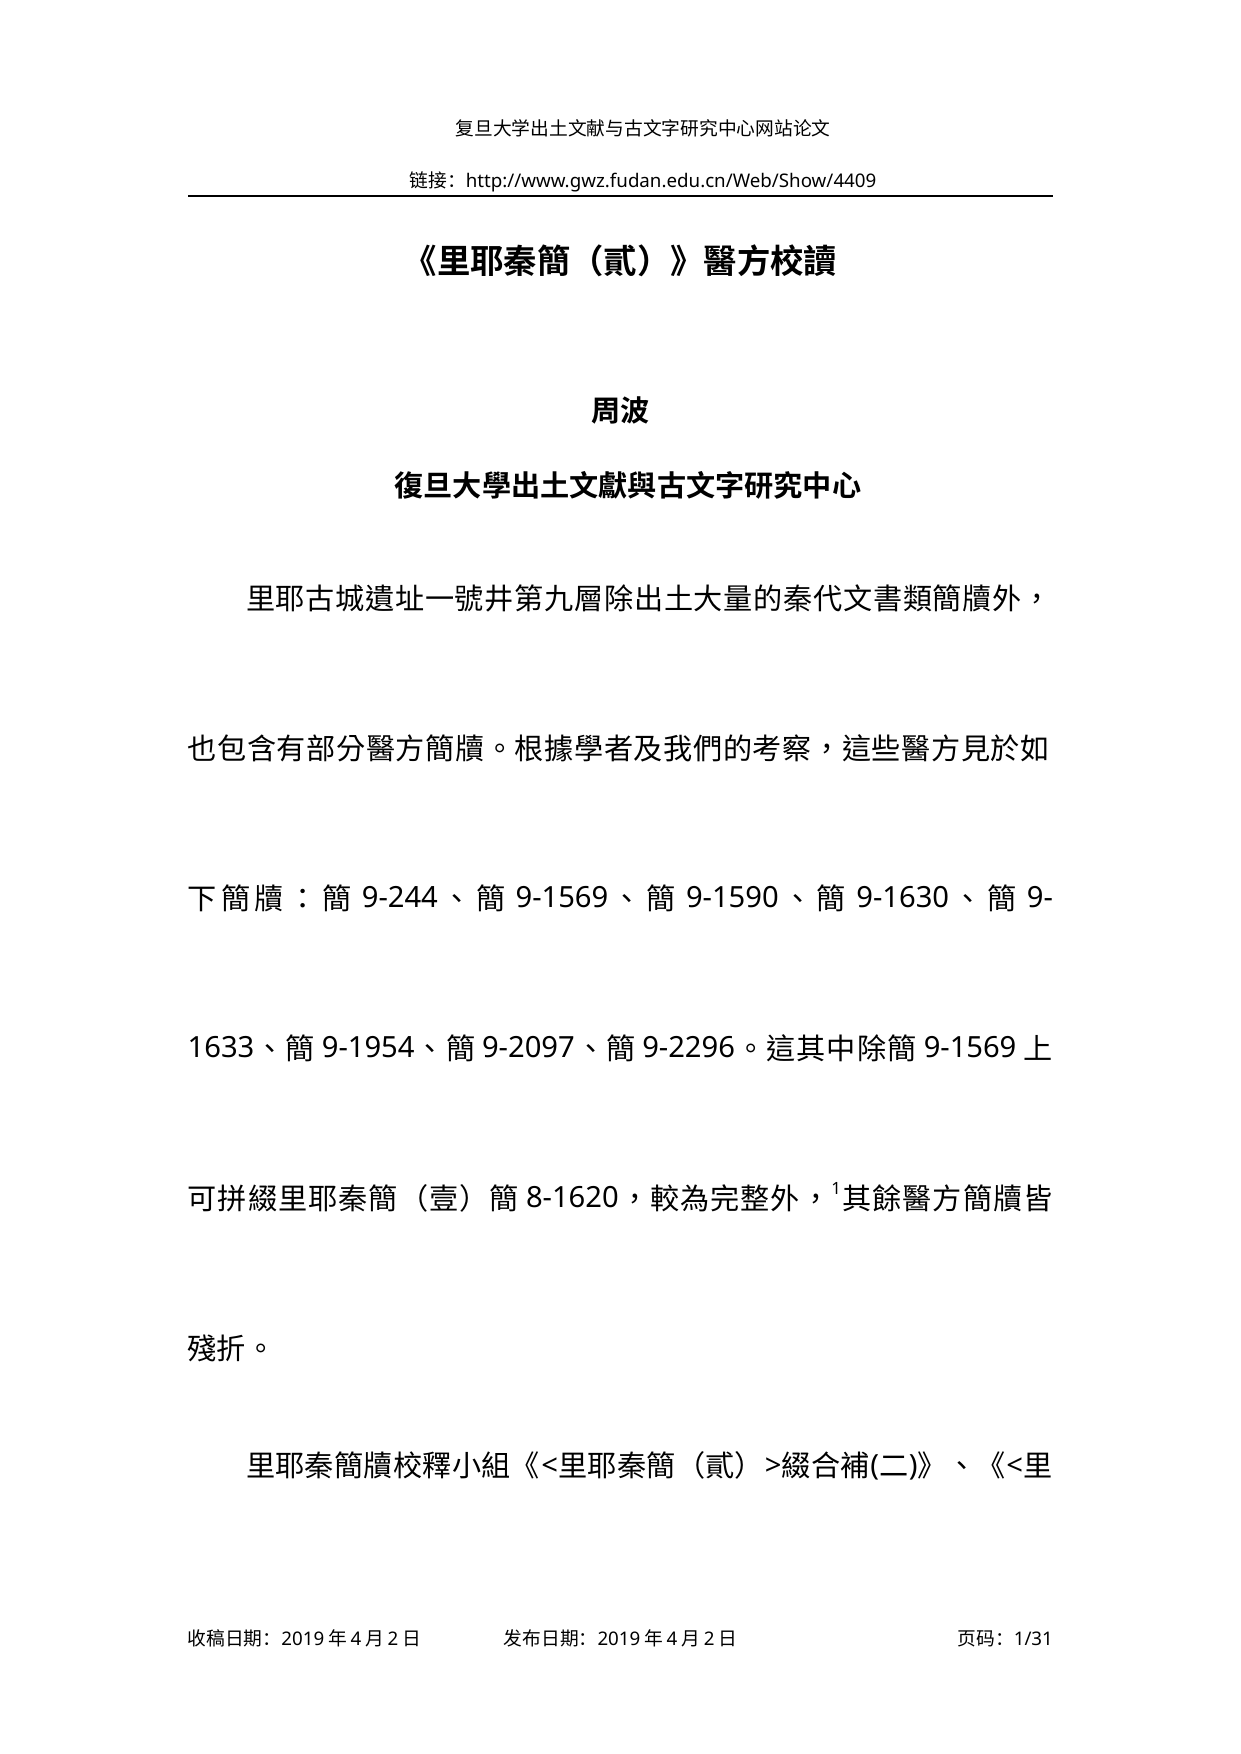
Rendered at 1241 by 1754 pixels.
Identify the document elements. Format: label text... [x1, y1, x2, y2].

text 《里耶秦簡（貳）》醫方校讀 [187, 222, 1053, 297]
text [187, 1426, 1053, 1501]
text 周波 [187, 372, 1053, 447]
text 里耶古城遺址一號井第九層除出土大量的秦代文書類簡牘外，也包含有部分醫方簡牘。根據學者及我們的考察，這些醫方見於如下簡牘：簡9-244、簡9-1569、簡9-1590、簡9-1630、簡9-1633、簡9-1954、簡9-2097、簡9-2296。這其中除簡9-1569上可拼綴里耶秦簡（壹）簡8-1620，較為完整外，其餘醫方簡牘皆殘折。 [187, 559, 1053, 1384]
text 復旦大學出土文獻與古文字研究中心 [187, 447, 1053, 522]
